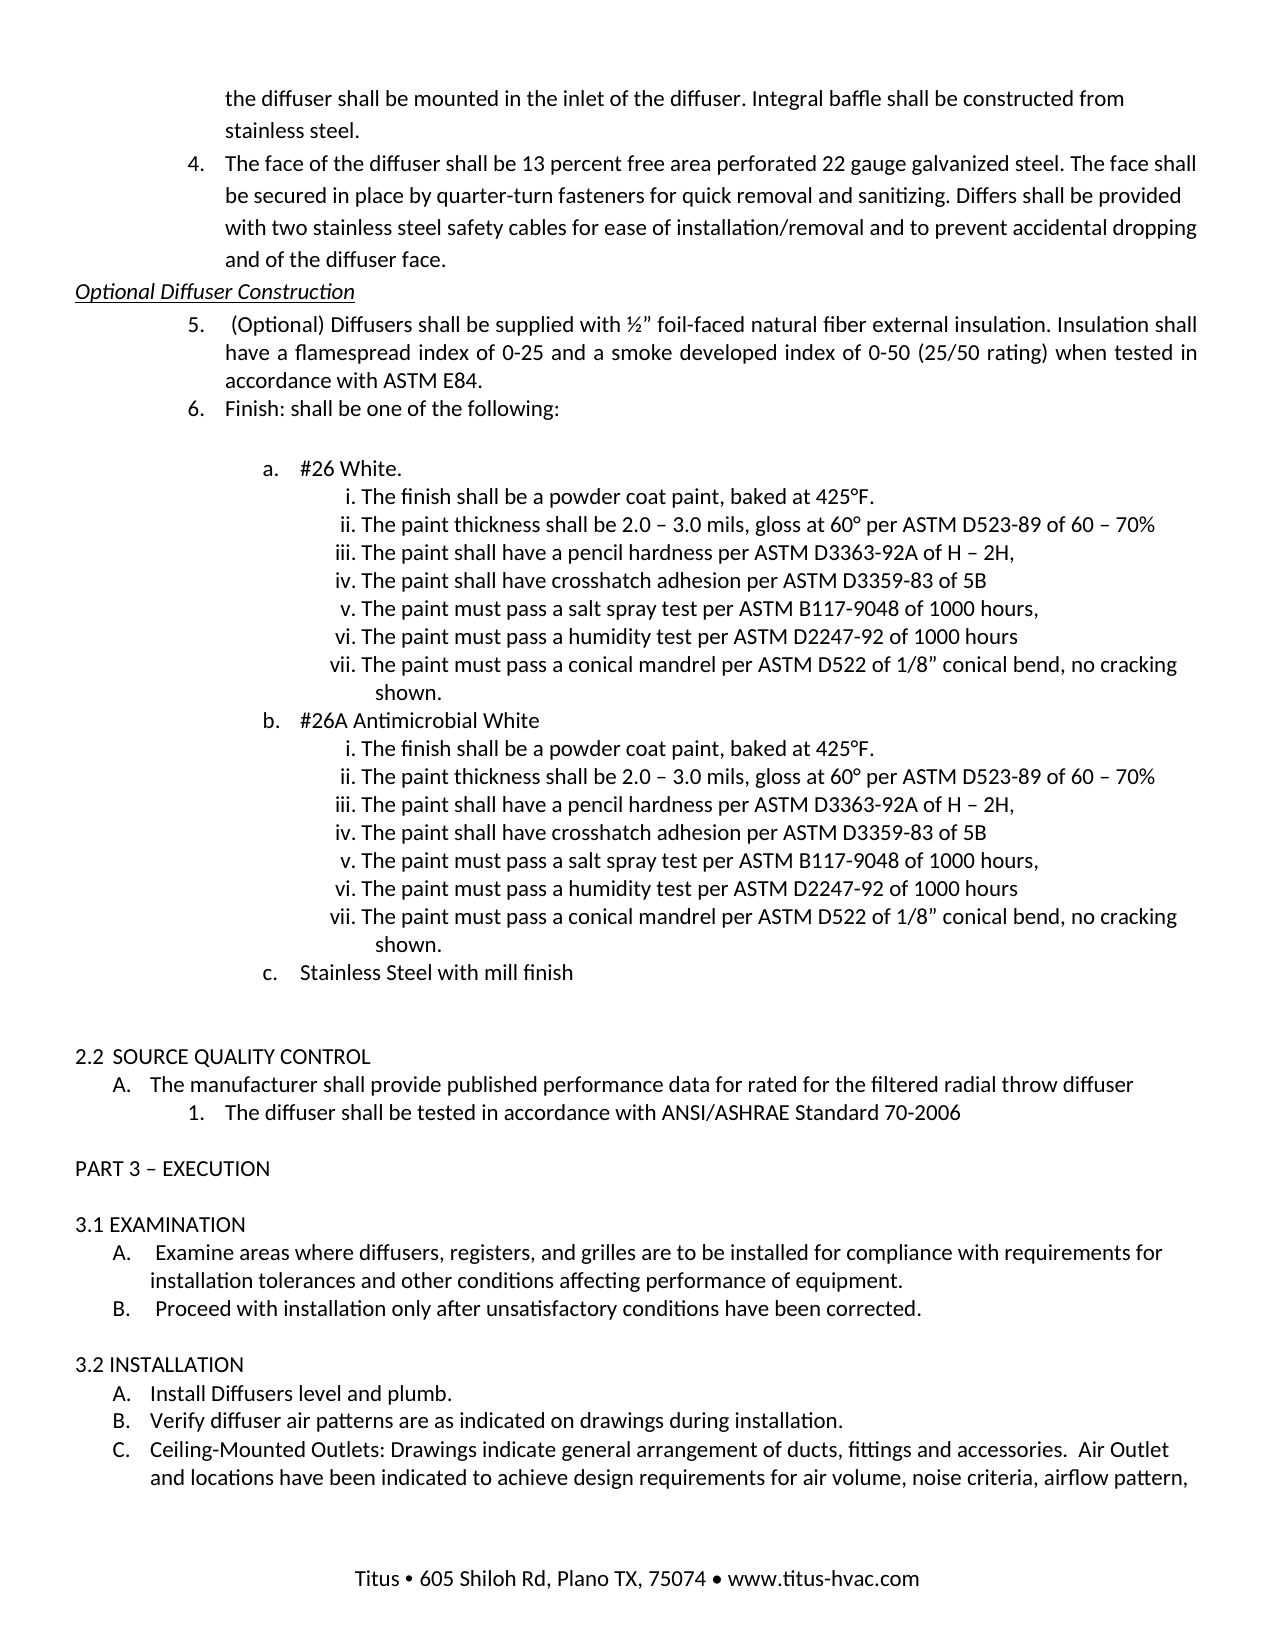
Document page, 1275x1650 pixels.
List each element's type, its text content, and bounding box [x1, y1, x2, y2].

list The paint must pass a salt spray test per ASTM B117-9048 of 1000 hours, [356, 594, 1200, 622]
list The finish shall be a powder coat paint, baked at 425°F. [356, 734, 1200, 762]
list Source Quality Control [75, 1042, 1200, 1070]
list The finish shall be a powder coat paint, baked at 425°F. [356, 482, 1200, 510]
list The paint shall have crosshatch adhesion per ASTM D3359-83 of 5B [356, 566, 1200, 594]
list The paint shall have a pencil hardness per ASTM D3363-92A of H – 2H, [356, 538, 1200, 566]
list The paint must pass a humidity test per ASTM D2247-92 of 1000 hours [356, 622, 1200, 650]
list The face of the diffuser shall be 13 percent free area perforated 22 gauge galvanized steel. The face shall be secured in place by quarter-turn fasteners for quick removal and sanitizing. Differs shall be provided with two stainless steel safety cables for ease of installation/removal and to prevent accidental dropping and of the diffuser face. [187, 149, 1200, 273]
list The paint thickness shall be 2.0 – 3.0 mils, gloss at 60° per ASTM D523-89 of 60 – 70% [356, 510, 1200, 538]
list The paint shall have crosshatch adhesion per ASTM D3359-83 of 5B [356, 818, 1200, 846]
list The paint must pass a conical mandrel per ASTM D522 of 1/8” conical bend, no cracking shown. [356, 902, 1200, 958]
list (Optional) Diffusers shall be supplied with ½” foil-faced natural fiber external insulation. Insulation shall have a flamespread index of 0-25 and a smoke developed index of 0-50 (25/50 rating) when tested in accordance with ASTM E84. [187, 310, 1200, 394]
list The manufacturer shall provide published performance data for rated for the filtered radial throw diffuser [112, 1070, 1200, 1098]
list #26A Antimicrobial White [262, 706, 1200, 734]
text PART 3 – EXECUTION [75, 1154, 1200, 1182]
list Proceed with installation only after unsatisfactory conditions have been corrected. [112, 1294, 1200, 1323]
list Install Diffusers level and plumb. [112, 1379, 1200, 1407]
list The paint must pass a conical mandrel per ASTM D522 of 1/8” conical bend, no cracking shown. [356, 650, 1200, 706]
list The paint must pass a humidity test per ASTM D2247-92 of 1000 hours [356, 874, 1200, 902]
list The paint shall have a pencil hardness per ASTM D3363-92A of H – 2H, [356, 790, 1200, 818]
list The diffuser shall be tested in accordance with ANSI/ASHRAE Standard 70-2006 [187, 1098, 1200, 1126]
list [187, 84, 1200, 144]
list Finish: shall be one of the following: [187, 394, 1200, 422]
list Examine areas where diffusers, registers, and grilles are to be installed for compliance with requirements for installation tolerances and other conditions affecting performance of equipment. [112, 1238, 1200, 1294]
list Verify diffuser air patterns are as indicated on drawings during installation. [112, 1407, 1200, 1435]
list The paint thickness shall be 2.0 – 3.0 mils, gloss at 60° per ASTM D523-89 of 60 – 70% [356, 762, 1200, 790]
list The paint must pass a salt spray test per ASTM B117-9048 of 1000 hours, [356, 846, 1200, 874]
text 3.1 EXAMINATION [75, 1211, 1200, 1238]
list Optional Diffuser Construction [75, 277, 1200, 306]
list #26 White. [262, 454, 1200, 482]
text 3.2 INSTALLATION [75, 1351, 1200, 1379]
list Stainless Steel with mill finish [262, 958, 1200, 986]
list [112, 1435, 1200, 1491]
